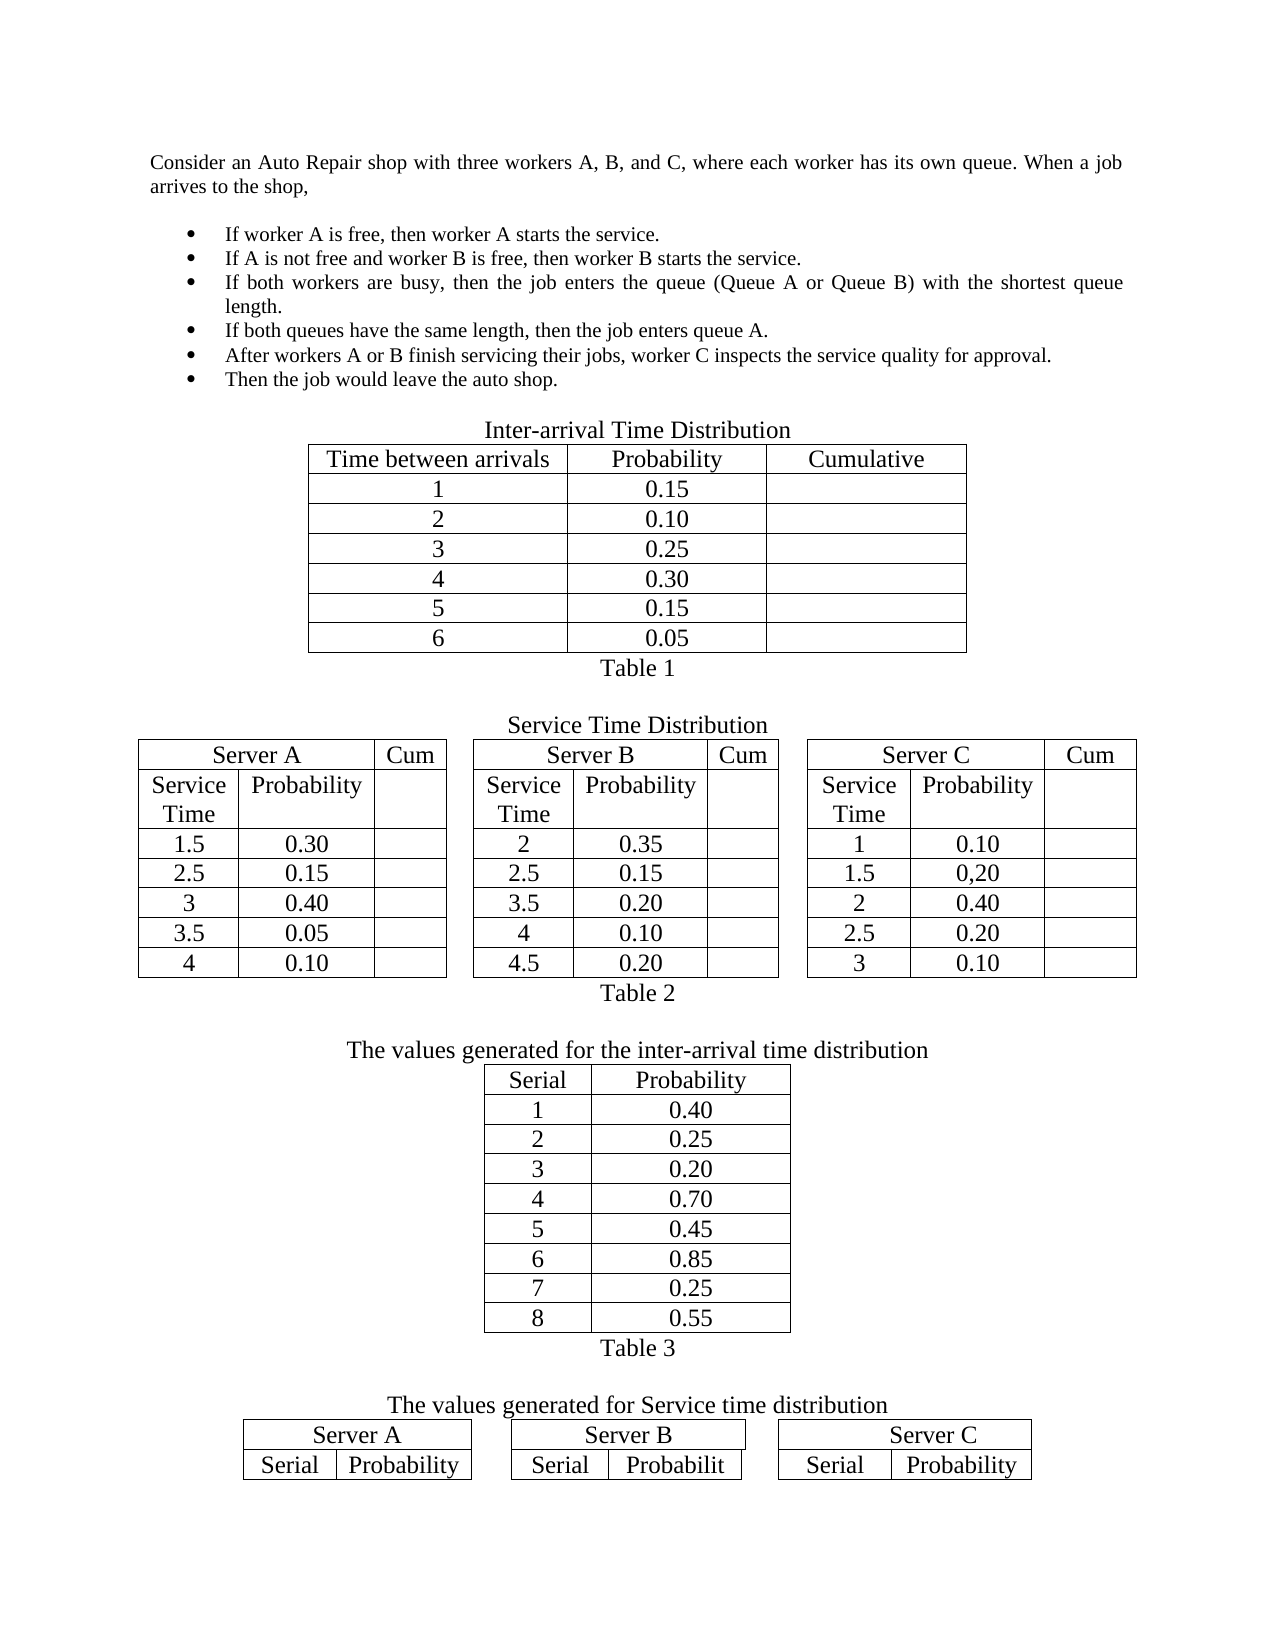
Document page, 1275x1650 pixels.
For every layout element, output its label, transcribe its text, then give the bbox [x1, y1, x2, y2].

table_cell 3 [485, 1154, 591, 1183]
table_cell [1045, 859, 1136, 887]
table_cell [375, 948, 446, 977]
table_cell 5 [485, 1214, 591, 1243]
table_cell 1 [808, 829, 910, 857]
table_cell [779, 769, 807, 828]
table_cell 2.5 [139, 859, 238, 887]
table_cell [375, 859, 446, 887]
table_cell [779, 917, 807, 947]
table_cell [708, 770, 778, 828]
table_header Server A [244, 1420, 471, 1449]
list If A is not free and worker B is free, then worker B starts the service. [187, 246, 1125, 270]
table_cell Probability [892, 1450, 1031, 1479]
table_cell [375, 770, 446, 828]
table_cell [708, 918, 778, 947]
table_cell [767, 623, 966, 652]
table_header Server C [779, 1420, 1031, 1449]
table_cell [708, 948, 778, 977]
list Then the job would leave the auto shop. [187, 367, 1125, 391]
table_cell 2.5 [808, 918, 910, 947]
table_cell 2 [309, 504, 567, 533]
table_cell Service Time [139, 770, 238, 828]
text Consider an Auto Repair shop with three workers A, B, and C, where each worker has its own queue. When a job arrives to the shop, [150, 150, 1125, 198]
table_header Time between arrivals [309, 445, 567, 473]
table_cell 0.25 [592, 1125, 790, 1153]
table_cell [447, 858, 473, 887]
table_cell 2 [808, 888, 910, 917]
table_cell Probability [911, 770, 1044, 828]
table_cell 8 [485, 1303, 591, 1332]
table_cell 3.5 [139, 918, 238, 947]
table_cell [1045, 918, 1136, 947]
table_cell [779, 887, 807, 917]
table_cell [1045, 888, 1136, 917]
table_cell 4 [474, 918, 573, 947]
table_cell 0.55 [592, 1303, 790, 1332]
table_cell 0.35 [574, 829, 707, 857]
list If both workers are busy, then the job enters the queue (Queue A or Queue B) with the shortest queue length. [187, 270, 1125, 318]
table_cell [767, 594, 966, 622]
table_cell 6 [309, 623, 567, 652]
table_cell 7 [485, 1274, 591, 1302]
table_cell 6 [485, 1244, 591, 1272]
table_cell 1.5 [808, 859, 910, 887]
table_cell [447, 828, 473, 857]
text The values generated for the inter-arrival time distribution [150, 1035, 1125, 1064]
table_cell 0,20 [911, 859, 1044, 887]
table_cell 0.40 [911, 888, 1044, 917]
table_cell 3 [139, 888, 238, 917]
table_header Server A [139, 740, 374, 769]
table_header Server C [808, 740, 1044, 769]
table_cell 0.20 [574, 888, 707, 917]
table_header Cum [708, 740, 778, 769]
table_cell Service Time [474, 770, 573, 828]
table_cell 0.45 [592, 1214, 790, 1243]
table_cell [742, 1449, 778, 1479]
table_cell [708, 888, 778, 917]
table_cell [767, 534, 966, 563]
table_cell 0.30 [568, 564, 766, 592]
text Inter-arrival Time Distribution [150, 415, 1125, 443]
table_cell 0.15 [239, 859, 374, 887]
table_cell 1 [485, 1095, 591, 1123]
table_cell 0.15 [568, 594, 766, 622]
table_cell 1 [309, 474, 567, 503]
table_header Cum [375, 740, 446, 769]
table_header [447, 739, 473, 769]
table_cell 3.5 [474, 888, 573, 917]
table_cell [779, 828, 807, 857]
table_cell [447, 887, 473, 917]
table_header [472, 1419, 511, 1449]
list If worker A is free, then worker A starts the service. [187, 222, 1125, 246]
table_cell 0.10 [568, 504, 766, 533]
table_cell 0.20 [574, 948, 707, 977]
table_header Server B [474, 740, 707, 769]
table_cell 0.30 [239, 829, 374, 857]
list After workers A or B finish servicing their jobs, worker C inspects the service quality for approval. [187, 342, 1125, 367]
table_cell [1045, 948, 1136, 977]
table_cell [472, 1449, 511, 1479]
table_cell [767, 564, 966, 592]
table_header [779, 739, 807, 769]
table_header [746, 1419, 778, 1449]
table_cell 0.05 [239, 918, 374, 947]
table_cell Probability [574, 770, 707, 828]
table_cell 2 [474, 829, 573, 857]
table_header Probability [568, 445, 766, 473]
text Table 2 [150, 978, 1125, 1006]
table_cell Probability [609, 1450, 741, 1479]
table_cell Probability [337, 1450, 471, 1479]
table_cell 0.10 [574, 918, 707, 947]
table_cell [447, 769, 473, 828]
table_cell Serial [779, 1450, 891, 1479]
table_cell 0.05 [568, 623, 766, 652]
table_cell [708, 859, 778, 887]
table_cell 4 [139, 948, 238, 977]
table_cell [779, 858, 807, 887]
table_cell 0.85 [592, 1244, 790, 1272]
table_cell 0.15 [574, 859, 707, 887]
table_cell 2 [485, 1125, 591, 1153]
table_cell [767, 474, 966, 503]
table_cell 0.70 [592, 1184, 790, 1213]
table_cell 4.5 [474, 948, 573, 977]
table_cell Service Time [808, 770, 910, 828]
table_cell [447, 947, 473, 977]
table_cell 0.10 [911, 948, 1044, 977]
table_cell [779, 947, 807, 977]
table_cell 0.40 [592, 1095, 790, 1123]
table_cell [447, 917, 473, 947]
table_cell 3 [309, 534, 567, 563]
table_cell [767, 504, 966, 533]
text Table 1 [150, 653, 1125, 682]
table_cell 2.5 [474, 859, 573, 887]
table_cell 4 [309, 564, 567, 592]
table_cell 0.10 [239, 948, 374, 977]
table_header Cumulative [767, 445, 966, 473]
table_cell 4 [485, 1184, 591, 1213]
table_cell 0.25 [568, 534, 766, 563]
table_cell 0.20 [592, 1154, 790, 1183]
table_header Serial [485, 1065, 591, 1094]
list If both queues have the same length, then the job enters queue A. [187, 318, 1125, 342]
table_header Cum [1045, 740, 1136, 769]
table_cell [375, 888, 446, 917]
table_cell Probability [239, 770, 374, 828]
table_cell 0.15 [568, 474, 766, 503]
table_cell [708, 829, 778, 857]
table_cell 0.10 [911, 829, 1044, 857]
table_cell 0.20 [911, 918, 1044, 947]
text Table 3 [150, 1333, 1125, 1362]
table_cell 3 [808, 948, 910, 977]
table_header Probability [592, 1065, 790, 1094]
table_cell 1.5 [139, 829, 238, 857]
table_cell 0.40 [239, 888, 374, 917]
text Service Time Distribution [150, 711, 1125, 739]
table_cell Serial [512, 1450, 608, 1479]
table_cell 5 [309, 594, 567, 622]
text The values generated for Service time distribution [150, 1391, 1125, 1419]
table_cell [1045, 829, 1136, 857]
table_cell [1045, 770, 1136, 828]
table_cell Serial [244, 1450, 336, 1479]
table_cell 0.25 [592, 1274, 790, 1302]
table_cell [375, 829, 446, 857]
table_header Server B [512, 1420, 745, 1449]
table_cell [375, 918, 446, 947]
